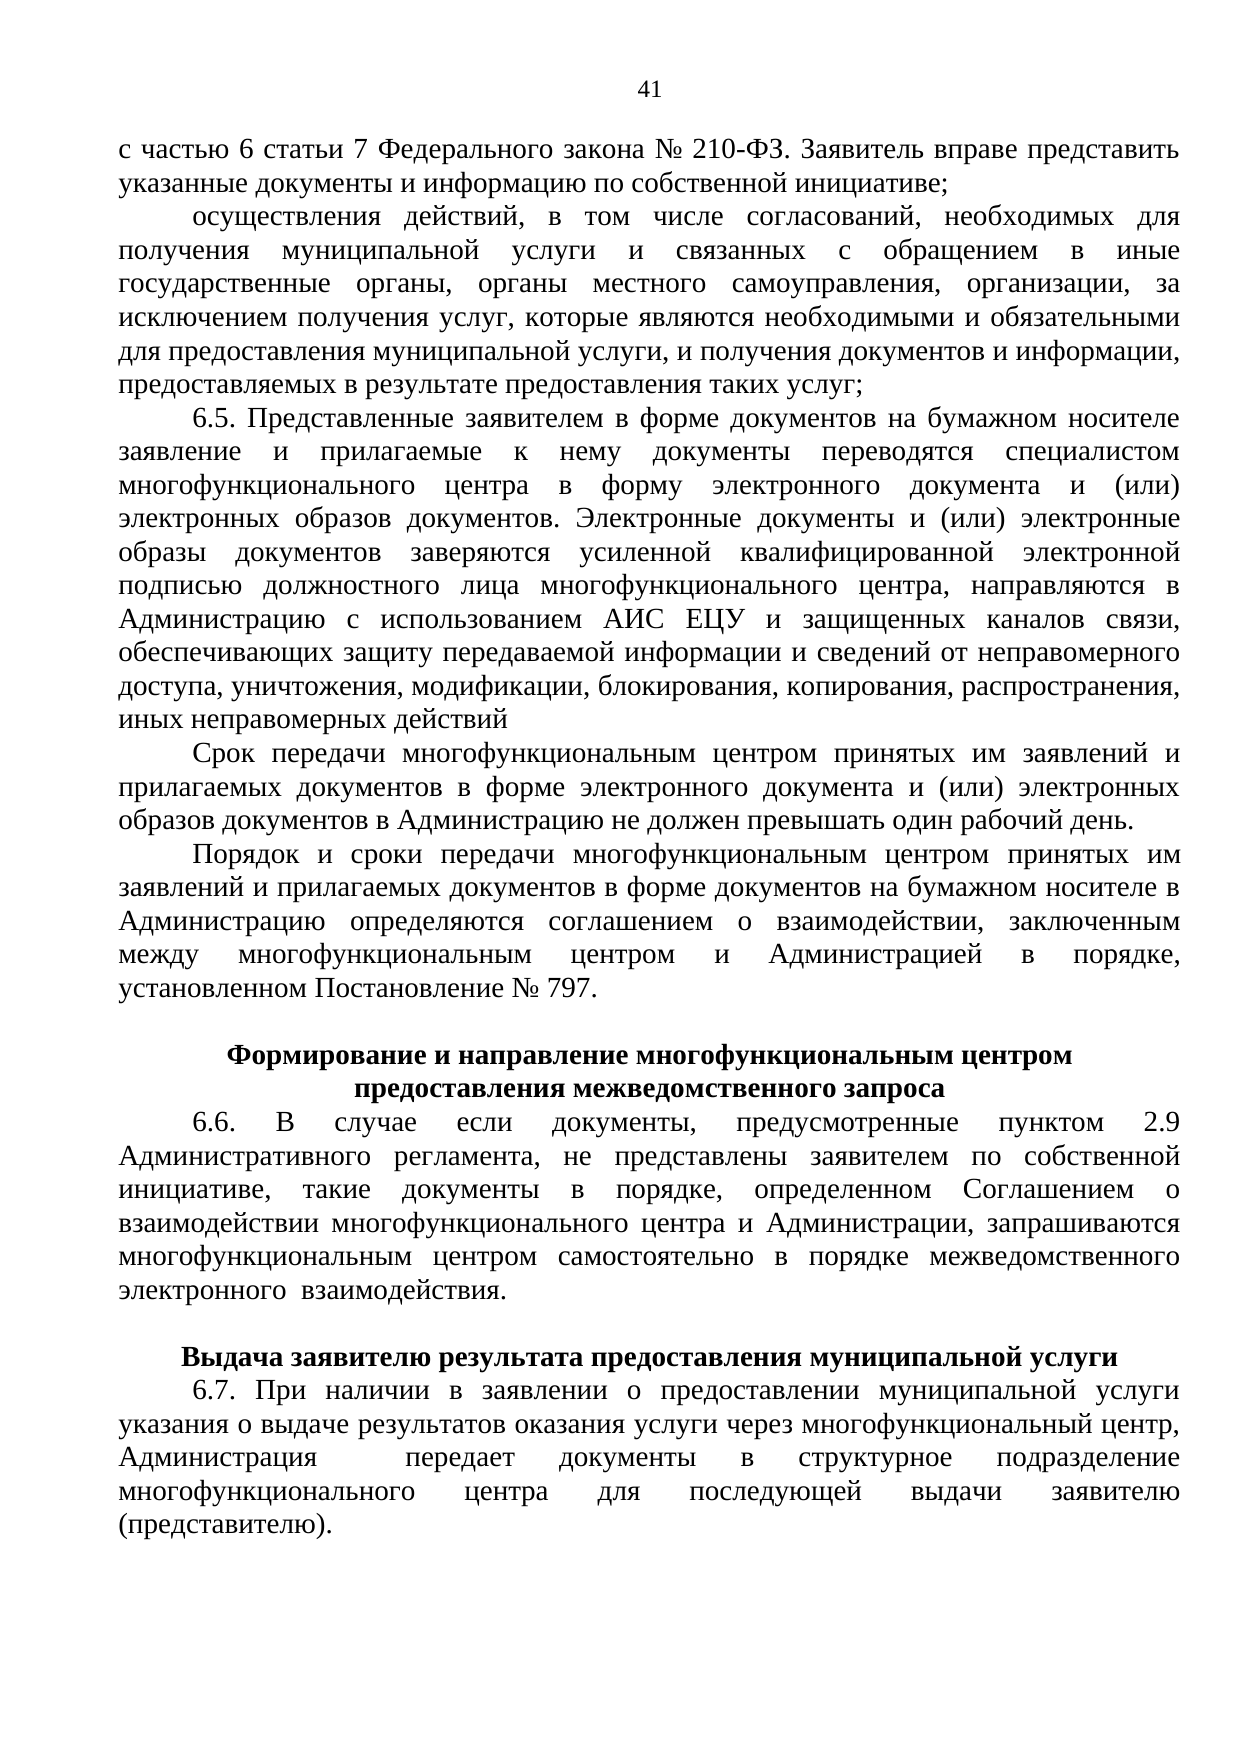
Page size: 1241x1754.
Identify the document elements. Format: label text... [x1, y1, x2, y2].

text Формирование и направление многофункциональным центром предоставления межведомственного запроса [118, 1037, 1181, 1104]
text 6.5. Представленные заявителем в форме документов на бумажном носителе заявление и прилагаемые к нему документы переводятся специалистом многофункционального центра в форму электронного документа и (или) электронных образов документов. Электронные документы и (или) электронные образы документов заверяются усиленной квалифицированной электронной подписью должностного лица многофункционального центра, направляются в Администрацию с использованием АИС ЕЦУ и защищенных каналов связи, обеспечивающих защиту передаваемой информации и сведений от неправомерного доступа, уничтожения, модификации, блокирования, копирования, распространения, иных неправомерных действий [118, 400, 1181, 735]
text 6.6. В случае если документы, предусмотренные пунктом 2.9 Административного регламента, не представлены заявителем по собственной инициативе, такие документы в порядке, определенном Соглашением о взаимодействии многофункционального центра и Администрации, запрашиваются многофункциональным центром самостоятельно в порядке межведомственного электронного взаимодействия. [118, 1104, 1181, 1305]
text Выдача заявителю результата предоставления муниципальной услуги [118, 1339, 1181, 1372]
text 6.7. При наличии в заявлении о предоставлении муниципальной услуги указания о выдаче результатов оказания услуги через многофункциональный центр, Администрация передает документы в структурное подразделение многофункционального центра для последующей выдачи заявителю (представителю). [118, 1372, 1181, 1540]
text осуществления действий, в том числе согласований, необходимых для получения муниципальной услуги и связанных с обращением в иные государственные органы, органы местного самоуправления, организации, за исключением получения услуг, которые являются необходимыми и обязательными для предоставления муниципальной услуги, и получения документов и информации, предоставляемых в результате предоставления таких услуг; [118, 198, 1181, 400]
text Срок передачи многофункциональным центром принятых им заявлений и прилагаемых документов в форме электронного документа и (или) электронных образов документов в Администрацию не должен превышать один рабочий день. [118, 735, 1181, 836]
text Порядок и сроки передачи многофункциональным центром принятых им заявлений и прилагаемых документов в форме документов на бумажном носителе в Администрацию определяются соглашением о взаимодействии, заключенным между многофункциональным центром и Администрацией в порядке, установленном Постановление № 797. [118, 836, 1181, 1003]
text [118, 131, 1181, 198]
